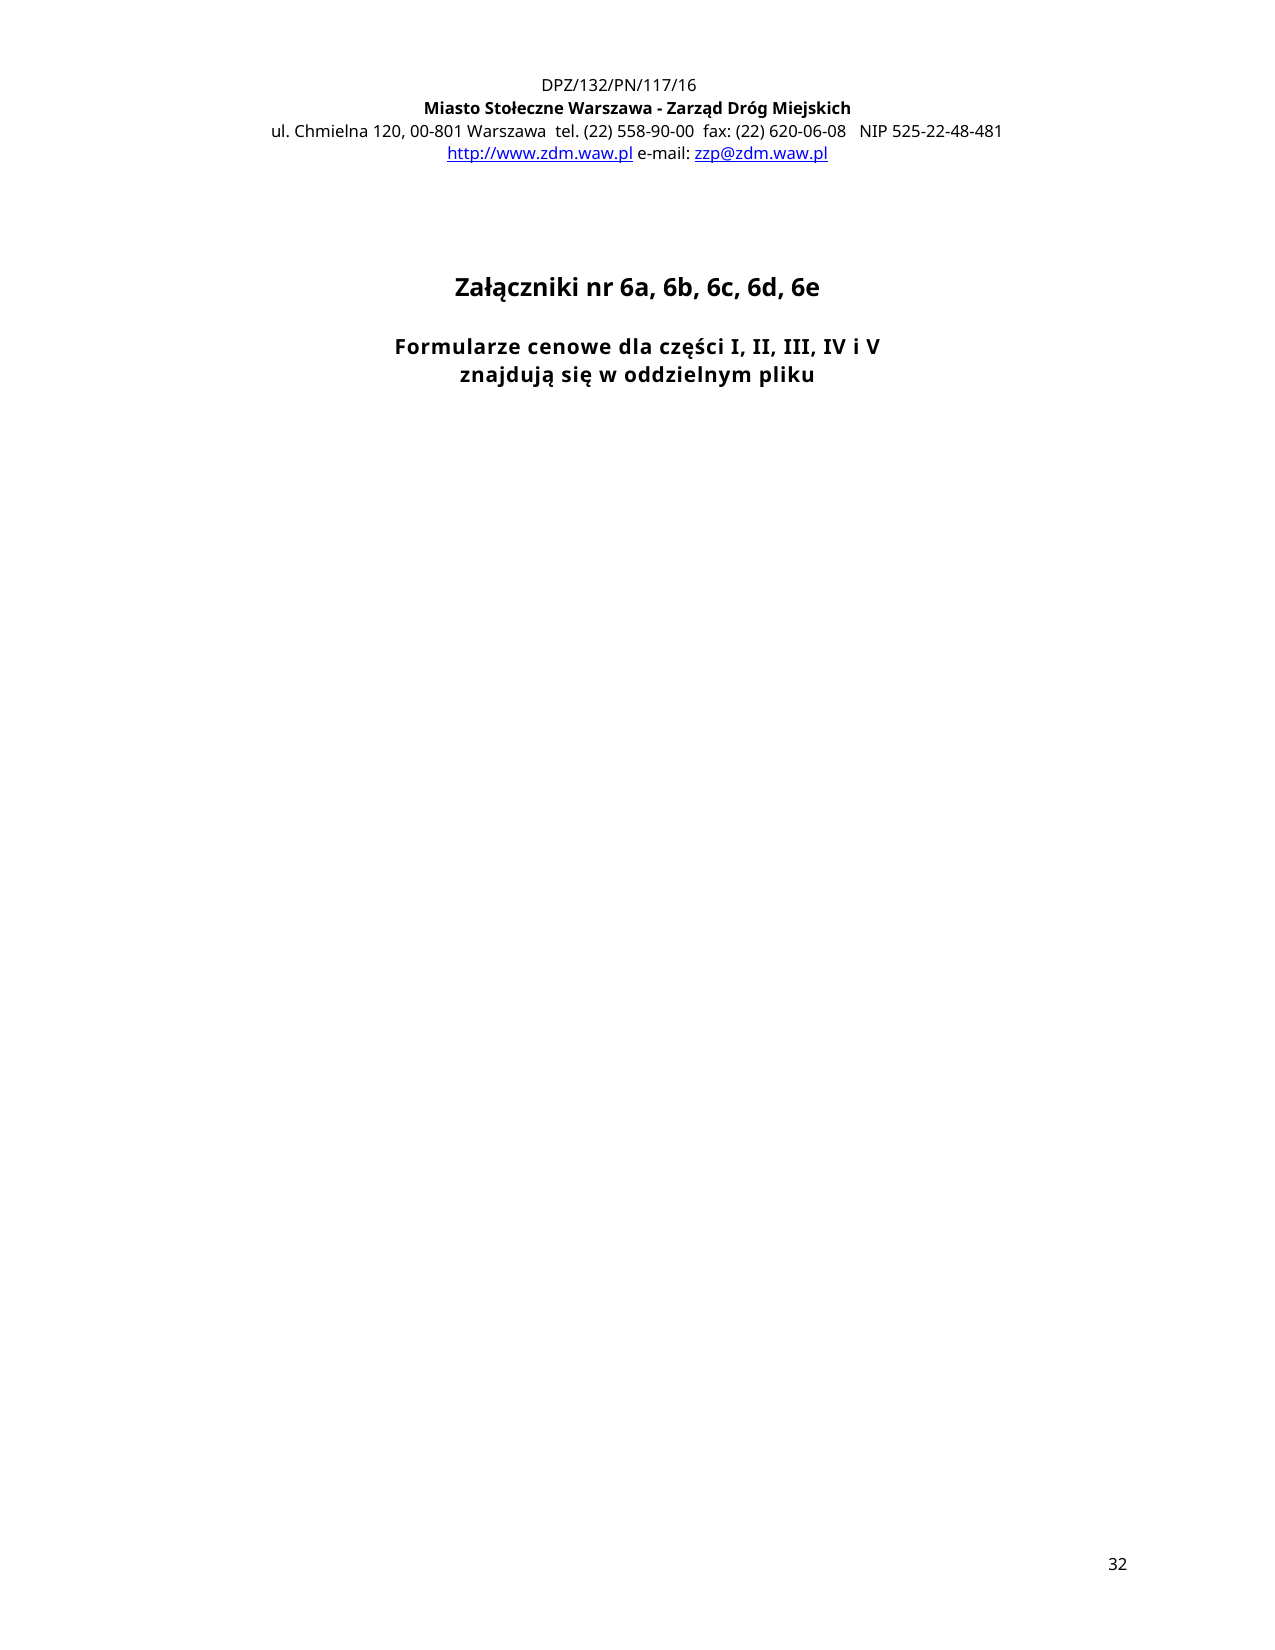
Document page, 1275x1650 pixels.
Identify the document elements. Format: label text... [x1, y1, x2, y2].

subtitle Załączniki nr 6a, 6b, 6c, 6d, 6e [148, 269, 1127, 303]
text znajdują się w oddzielnym pliku [148, 361, 1127, 389]
text Formularze cenowe dla części I, II, III, IV i V [148, 332, 1127, 361]
